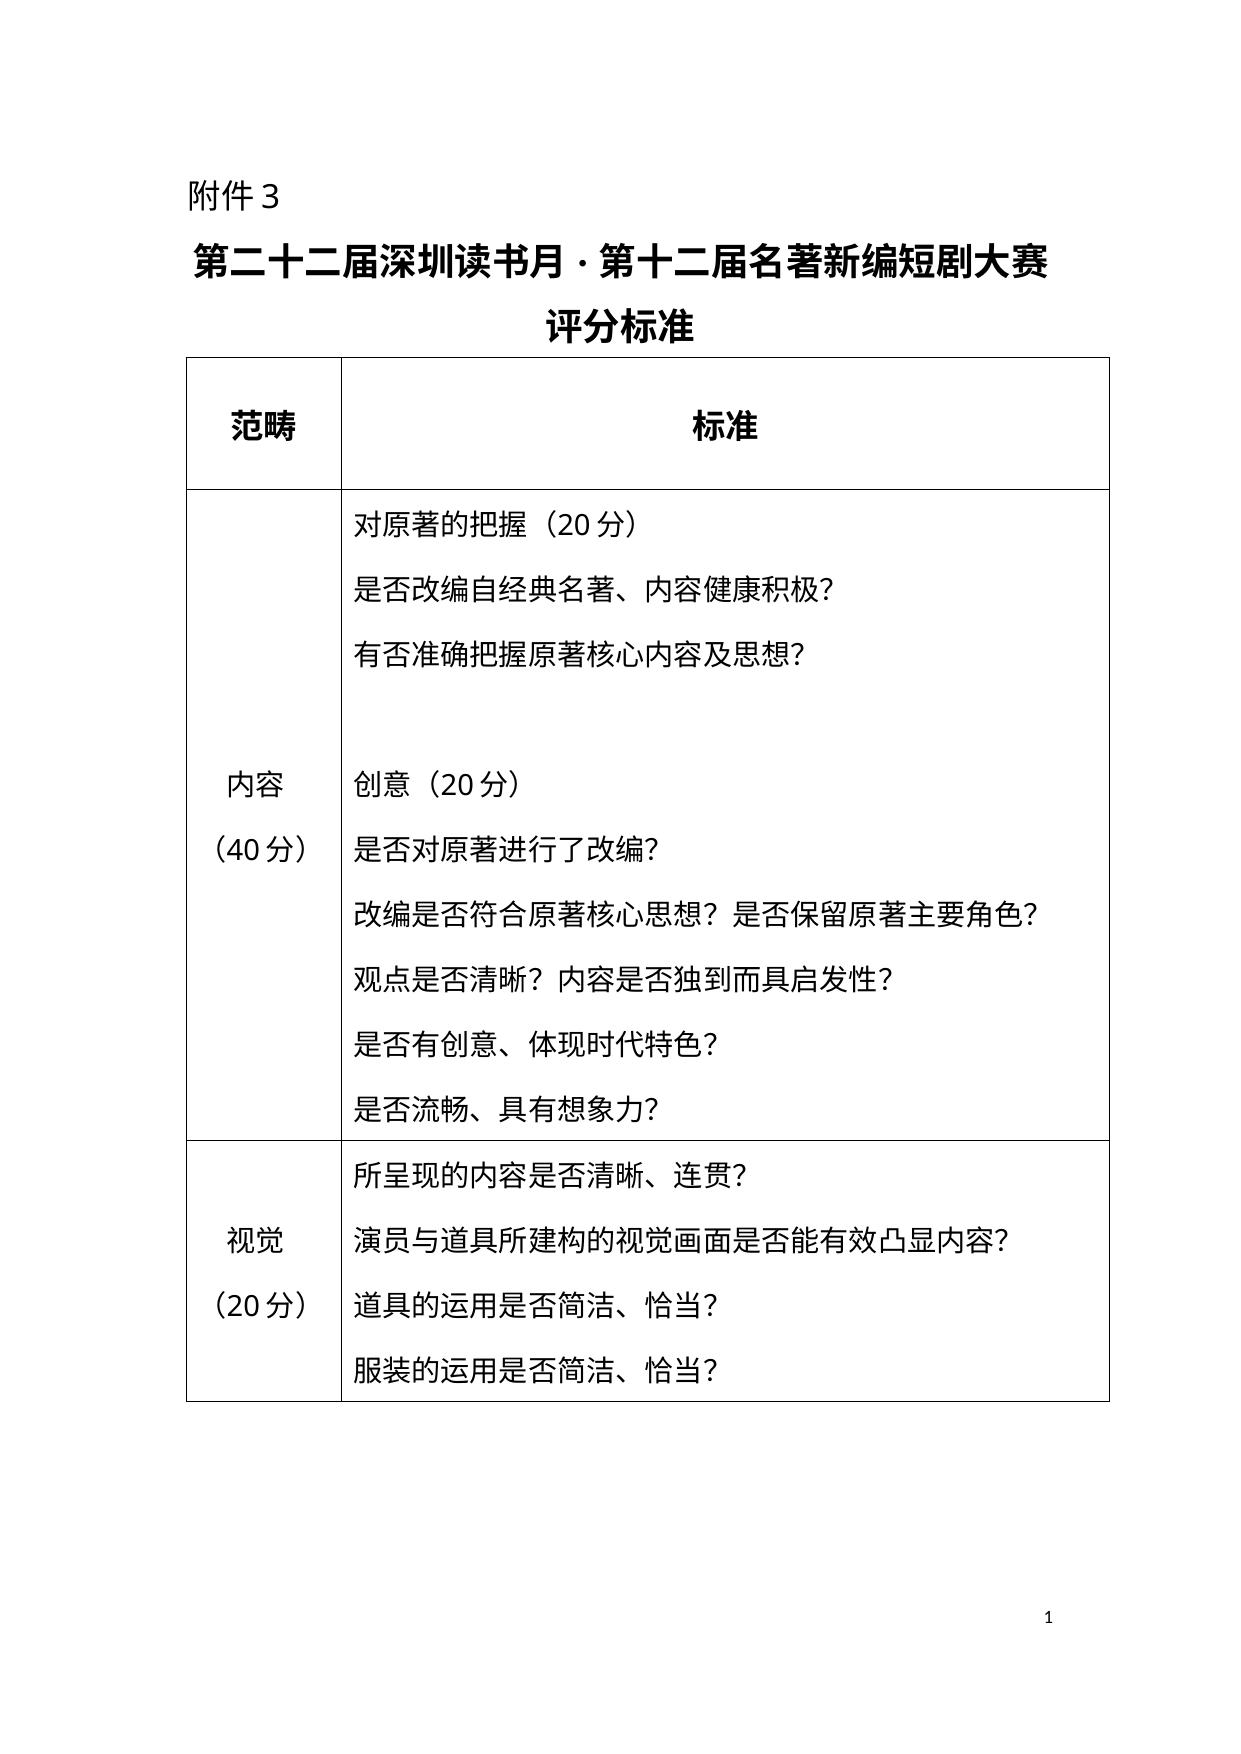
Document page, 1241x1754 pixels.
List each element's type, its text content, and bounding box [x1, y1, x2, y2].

table_header 范畴 [187, 358, 341, 489]
table_cell 内容 （40分） [187, 490, 341, 1140]
text 评分标准 [187, 292, 1053, 357]
text 附件3 [187, 162, 1053, 227]
table_cell 对原著的把握（20分） 是否改编自经典名著、内容健康积极？ 有否准确把握原著核心内容及思想？ 创意（20分） 是否对原著进行了改编？ 改编是否符合原著核心思想？是否保留原著主要角色？ 观点是否清晰？内容是否独到而具启发性？ 是否有创意、体现时代特色？ 是否流畅、具有想象力？ [342, 490, 1109, 1140]
table_cell 视觉 （20分） [187, 1141, 341, 1401]
table_header 标准 [342, 358, 1109, 489]
text 第二十二届深圳读书月•第十二届名著新编短剧大赛 [187, 227, 1053, 292]
table_cell 所呈现的内容是否清晰、连贯？ 演员与道具所建构的视觉画面是否能有效凸显内容？ 道具的运用是否简洁、恰当？ 服装的运用是否简洁、恰当？ [342, 1141, 1109, 1401]
